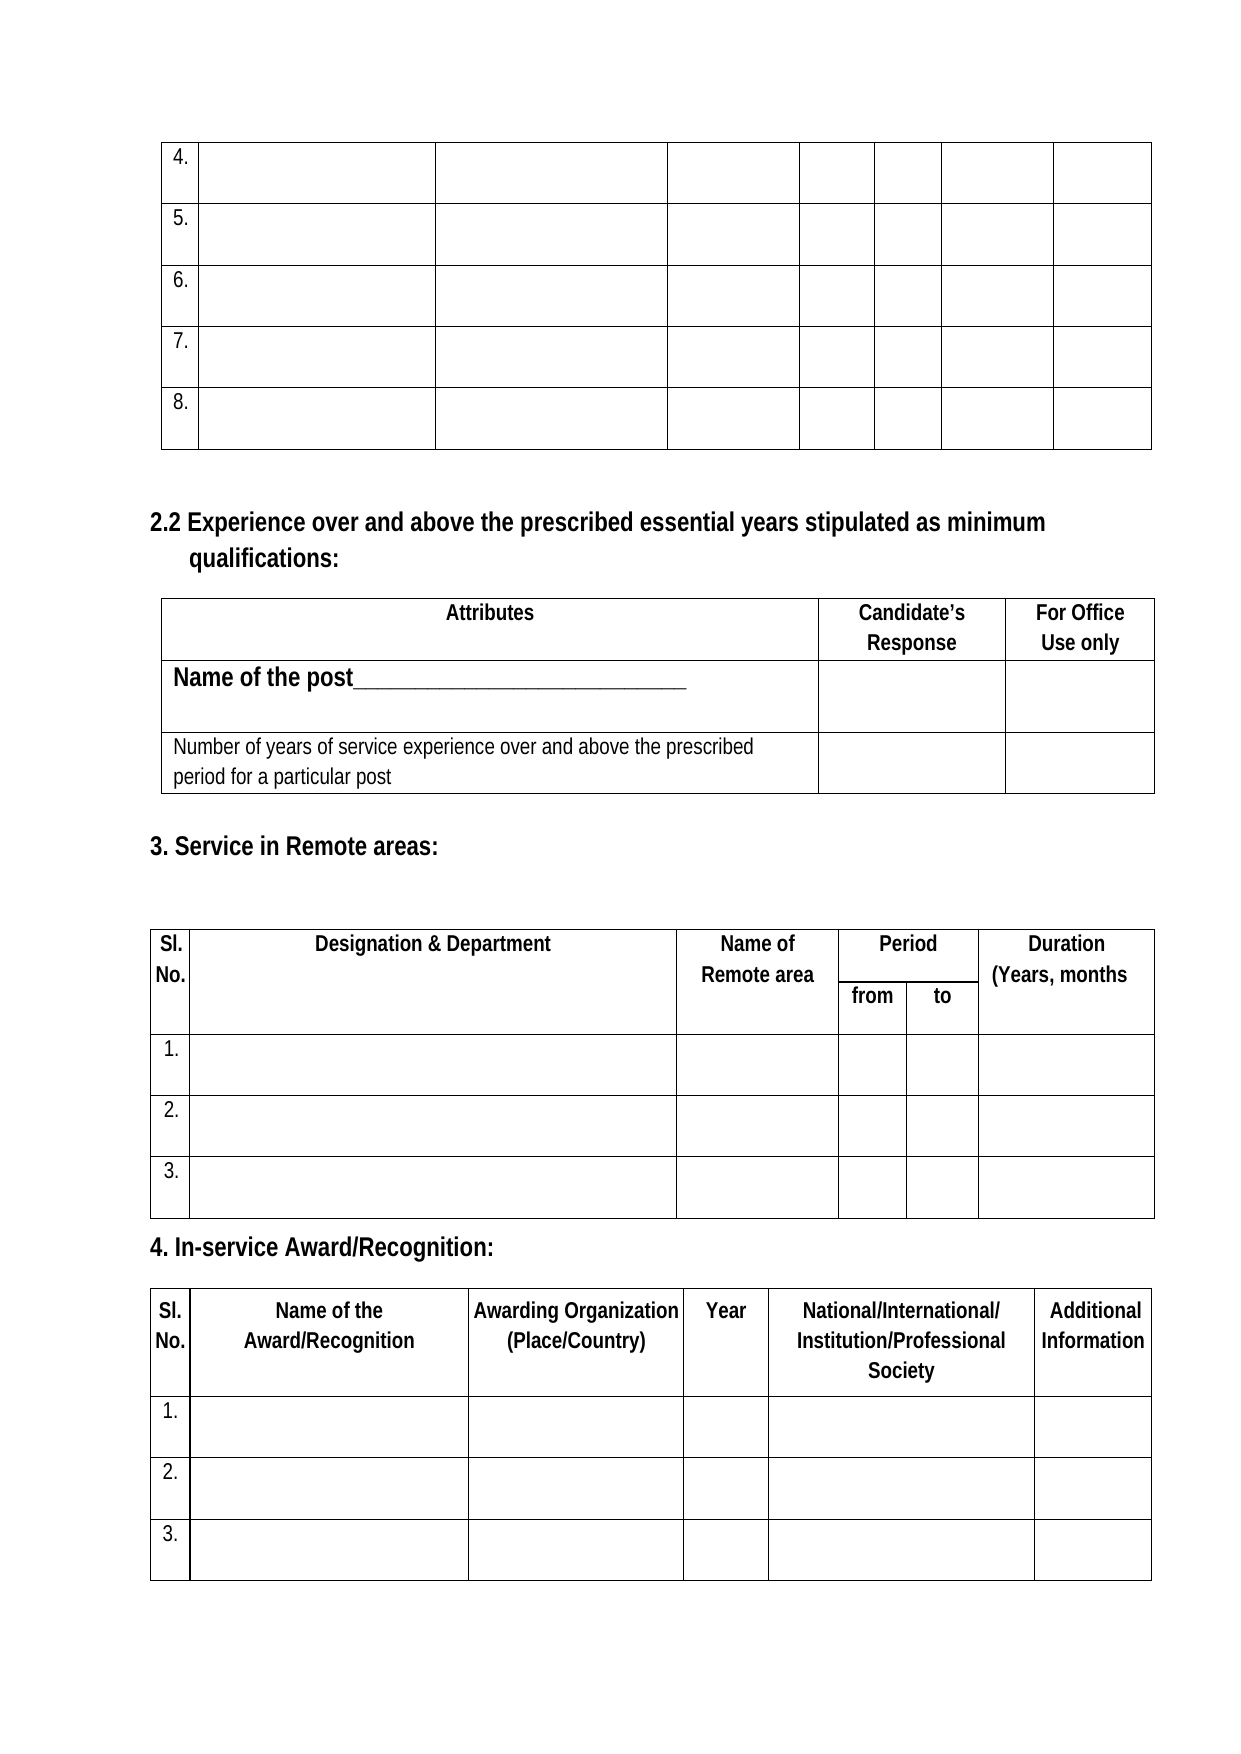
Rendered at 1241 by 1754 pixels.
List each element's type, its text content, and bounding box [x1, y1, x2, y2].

table_header Sl. No. [151, 930, 189, 1033]
table_cell 3. [151, 1157, 189, 1217]
table_cell [819, 733, 1005, 793]
table_cell [668, 204, 799, 264]
table_cell [677, 1096, 838, 1156]
table_cell [800, 327, 874, 387]
table_cell [668, 266, 799, 326]
table_cell [469, 1520, 683, 1580]
table_cell [199, 388, 435, 448]
table_cell [1054, 388, 1151, 448]
table_cell [875, 388, 941, 448]
table_cell [1035, 1520, 1151, 1580]
table_cell [942, 266, 1053, 326]
table_cell [875, 143, 941, 203]
table_cell [436, 327, 667, 387]
table_cell [839, 1157, 906, 1217]
table_cell [839, 1096, 906, 1156]
table_cell [942, 327, 1053, 387]
table_cell [769, 1458, 1034, 1518]
table_cell [875, 327, 941, 387]
table_cell [839, 1035, 906, 1095]
table_cell [436, 266, 667, 326]
table_cell [769, 1520, 1034, 1580]
table_cell [684, 1458, 768, 1518]
table_cell [942, 388, 1053, 448]
table_header For Office Use only [1006, 599, 1154, 659]
table_cell [469, 1397, 683, 1457]
table_cell [191, 1520, 468, 1580]
table_cell [668, 327, 799, 387]
table_cell 7. [162, 327, 198, 387]
table_cell 3. [151, 1520, 189, 1580]
table_cell [1054, 143, 1151, 203]
table_cell from [839, 983, 906, 1033]
table_cell [199, 327, 435, 387]
table_cell [1006, 661, 1154, 732]
table_cell [907, 1157, 978, 1217]
table_cell [1054, 266, 1151, 326]
table_cell [800, 204, 874, 264]
table_cell [800, 388, 874, 448]
table_header Name of Remote area [677, 930, 838, 1033]
table_cell [1035, 1397, 1151, 1457]
table_cell [800, 143, 874, 203]
table_cell [469, 1458, 683, 1518]
table_cell [199, 143, 435, 203]
table_cell [684, 1397, 768, 1457]
table_cell [436, 388, 667, 448]
table_cell 2. [151, 1096, 189, 1156]
table_cell [979, 1157, 1154, 1217]
table_cell [191, 1458, 468, 1518]
table_header Year [684, 1289, 768, 1396]
table_cell [677, 1035, 838, 1095]
table_cell [684, 1520, 768, 1580]
text 2.2 Experience over and above the prescribed essential years stipulated as minimum qualifications: [150, 506, 1090, 573]
table_header Designation & Department [190, 930, 676, 1033]
table_header Name of the Award/Recognition [191, 1289, 468, 1396]
table_cell [436, 204, 667, 264]
table_cell [677, 1157, 838, 1217]
table_cell [979, 1096, 1154, 1156]
table_cell [942, 143, 1053, 203]
table_cell [1054, 204, 1151, 264]
table_cell [190, 1035, 676, 1095]
text 4. In-service Award/Recognition: [150, 1231, 1090, 1262]
table_cell [875, 204, 941, 264]
table_cell [668, 143, 799, 203]
table_cell [190, 1096, 676, 1156]
table_cell 5. [162, 204, 198, 264]
table_cell [769, 1397, 1034, 1457]
table_header Duration (Years, months [979, 930, 1154, 1033]
table_cell 1. [151, 1397, 189, 1457]
table_header Period [839, 930, 978, 981]
table_cell [1035, 1458, 1151, 1518]
table_cell [979, 1035, 1154, 1095]
table_cell [199, 266, 435, 326]
table_header National/International/ Institution/Professional Society [769, 1289, 1034, 1396]
table_header Candidate’s Response [819, 599, 1005, 659]
table_cell [942, 204, 1053, 264]
table_header Awarding Organization (Place/Country) [469, 1289, 683, 1396]
table_cell [907, 1096, 978, 1156]
table_cell [907, 1035, 978, 1095]
table_header Additional Information [1035, 1289, 1151, 1396]
table_cell [1006, 733, 1154, 793]
table_cell 2. [151, 1458, 189, 1518]
table_cell [436, 143, 667, 203]
table_header Sl. No. [151, 1289, 189, 1396]
table_cell 8. [162, 388, 198, 448]
table_cell 4. [162, 143, 198, 203]
table_cell 6. [162, 266, 198, 326]
table_cell [800, 266, 874, 326]
table_cell Name of the post___________________________ [162, 661, 818, 732]
table_cell to [907, 983, 978, 1033]
table_cell [668, 388, 799, 448]
table_cell [1054, 327, 1151, 387]
table_cell [199, 204, 435, 264]
text 3. Service in Remote areas: [150, 830, 1090, 861]
table_cell [191, 1397, 468, 1457]
table_cell [819, 661, 1005, 732]
table_header Attributes [162, 599, 818, 659]
table_cell [190, 1157, 676, 1217]
table_cell Number of years of service experience over and above the prescribed period for a particular post [162, 733, 818, 793]
table_cell [875, 266, 941, 326]
table_cell 1. [151, 1035, 189, 1095]
